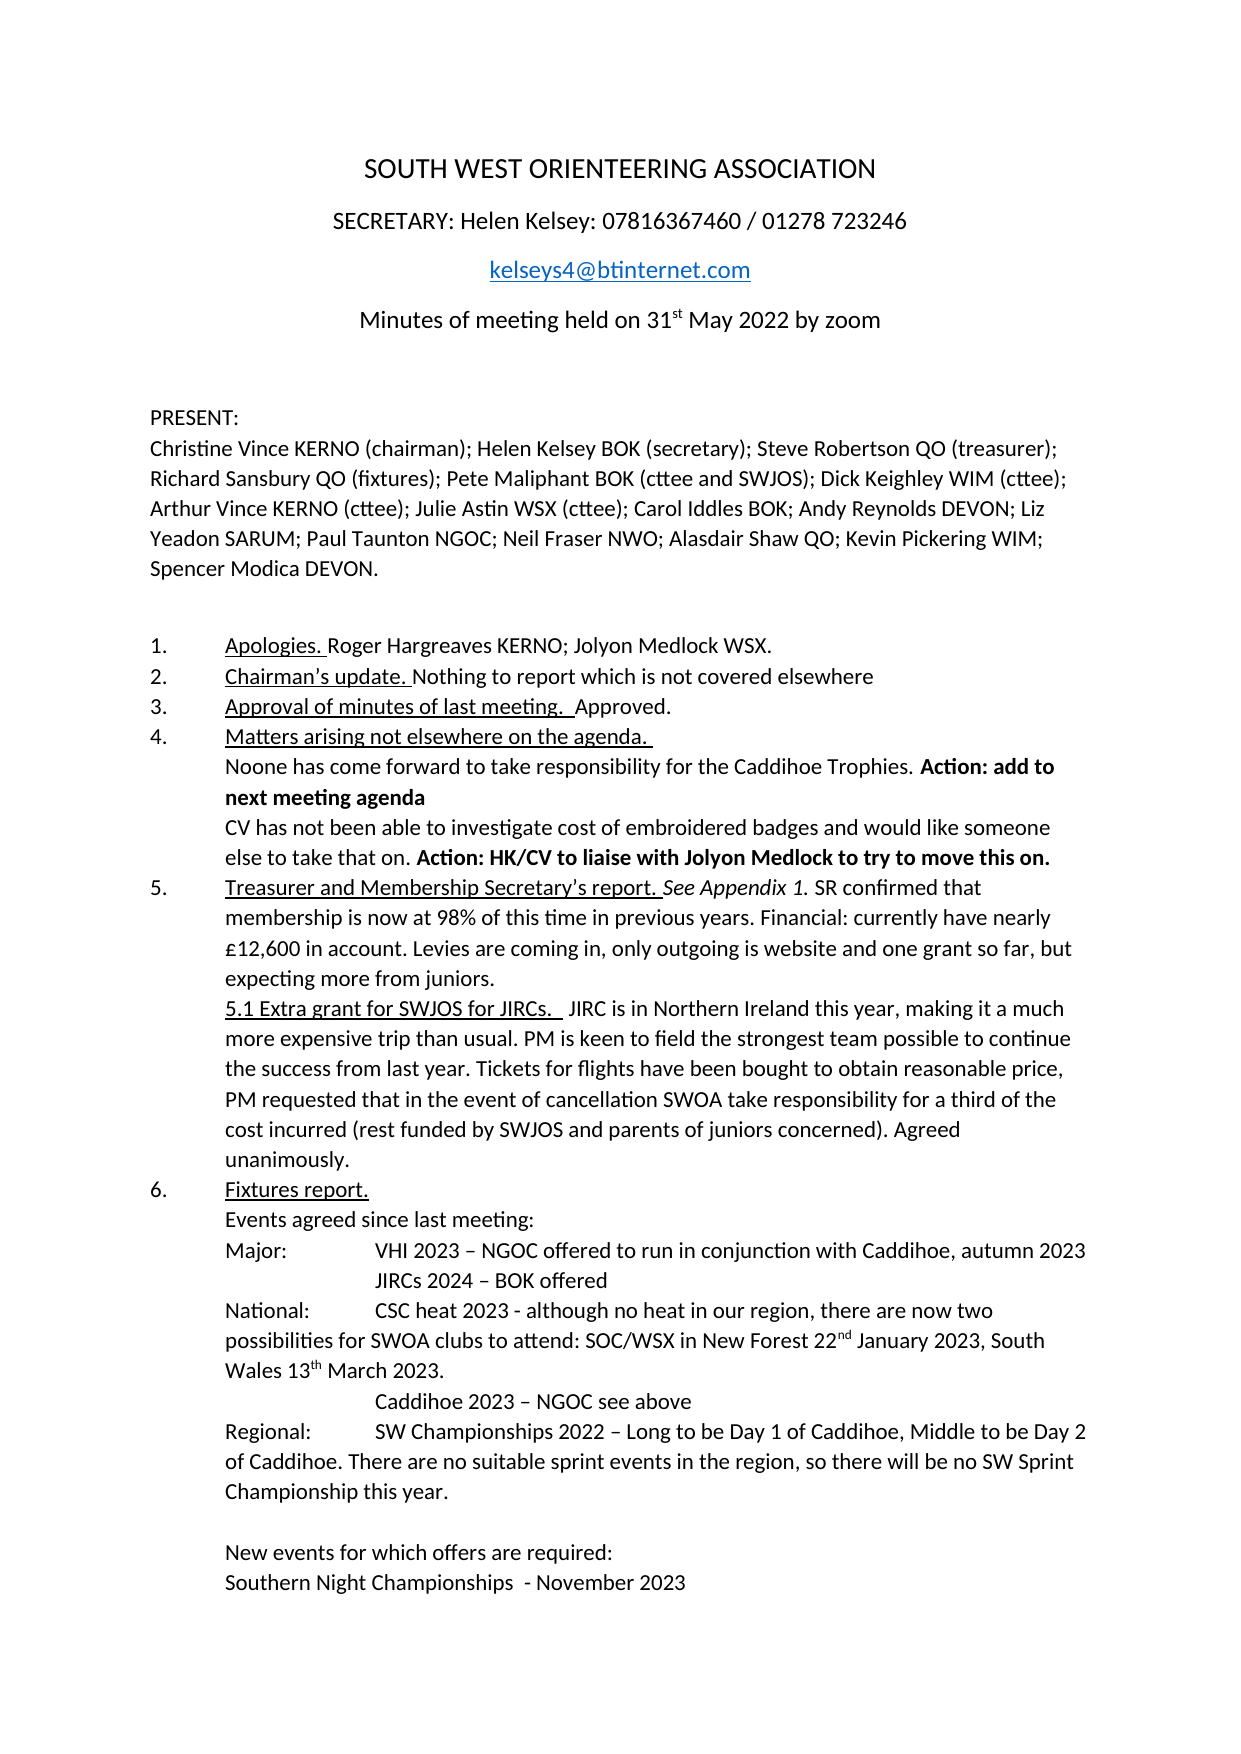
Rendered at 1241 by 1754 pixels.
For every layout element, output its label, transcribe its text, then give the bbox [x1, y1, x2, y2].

list Major: VHI 2023 – NGOC offered to run in conjunction with Caddihoe, autumn 2023 [225, 1236, 1090, 1264]
list National: CSC heat 2023 - although no heat in our region, there are now two possibilities for SWOA clubs to attend: SOC/WSX in New Forest 22nd January 2023, South Wales 13th March 2023. [225, 1296, 1090, 1384]
text Christine Vince KERNO (chairman); Helen Kelsey BOK (secretary); Steve Robertson QO (treasurer); Richard Sansbury QO (fixtures); Pete Maliphant BOK (cttee and SWJOS); Dick Keighley WIM (cttee); Arthur Vince KERNO (cttee); Julie Astin WSX (cttee); Carol Iddles BOK; Andy Reynolds DEVON; Liz Yeadon SARUM; Paul Taunton NGOC; Neil Fraser NWO; Alasdair Shaw QO; Kevin Pickering WIM; Spencer Modica DEVON. [150, 434, 1090, 582]
list Fixtures report. [150, 1175, 1090, 1203]
list Approval of minutes of last meeting. Approved. [150, 692, 1090, 720]
text Minutes of meeting held on 31st May 2022 by zoom [150, 304, 1090, 335]
list Events agreed since last meeting: [225, 1206, 1090, 1233]
text kelseys4@btinternet.com [150, 255, 1090, 285]
list Matters arising not elsewhere on the agenda. [150, 722, 1090, 750]
list 5.1 Extra grant for SWJOS for JIRCs. JIRC is in Northern Ireland this year, making it a much more expensive trip than usual. PM is keen to field the strongest team possible to continue the success from last year. Tickets for flights have been bought to obtain reasonable price, PM requested that in the event of cancellation SWOA take responsibility for a third of the cost incurred (rest funded by SWJOS and parents of juniors concerned). Agreed unanimously. [225, 994, 1090, 1173]
list Chairman’s update. Nothing to report which is not covered elsewhere [150, 662, 1090, 690]
list Treasurer and Membership Secretary’s report. See Appendix 1. SR confirmed that membership is now at 98% of this time in previous years. Financial: currently have nearly £12,600 in account. Levies are coming in, only outgoing is website and one grant so far, but expecting more from juniors. [150, 873, 1090, 992]
text SECRETARY: Helen Kelsey: 07816367460 / 01278 723246 [150, 205, 1090, 236]
text SOUTH WEST ORIENTEERING ASSOCIATION [150, 150, 1090, 186]
list Regional: SW Championships 2022 – Long to be Day 1 of Caddihoe, Middle to be Day 2 of Caddihoe. There are no suitable sprint events in the region, so there will be no SW Sprint Championship this year. [225, 1417, 1090, 1505]
list CV has not been able to investigate cost of embroidered badges and would like someone else to take that on. Action: HK/CV to liaise with Jolyon Medlock to try to move this on. [225, 813, 1090, 871]
text PRESENT: [150, 403, 1090, 431]
list Noone has come forward to take responsibility for the Caddihoe Trophies. Action: add to next meeting agenda [225, 752, 1090, 811]
list JIRCs 2024 – BOK offered [225, 1266, 1090, 1294]
list Southern Night Championships - November 2023 [225, 1568, 1090, 1596]
list New events for which offers are required: [225, 1538, 1090, 1566]
list Caddihoe 2023 – NGOC see above [225, 1387, 1090, 1415]
list Apologies. Roger Hargreaves KERNO; Jolyon Medlock WSX. [150, 632, 1090, 659]
